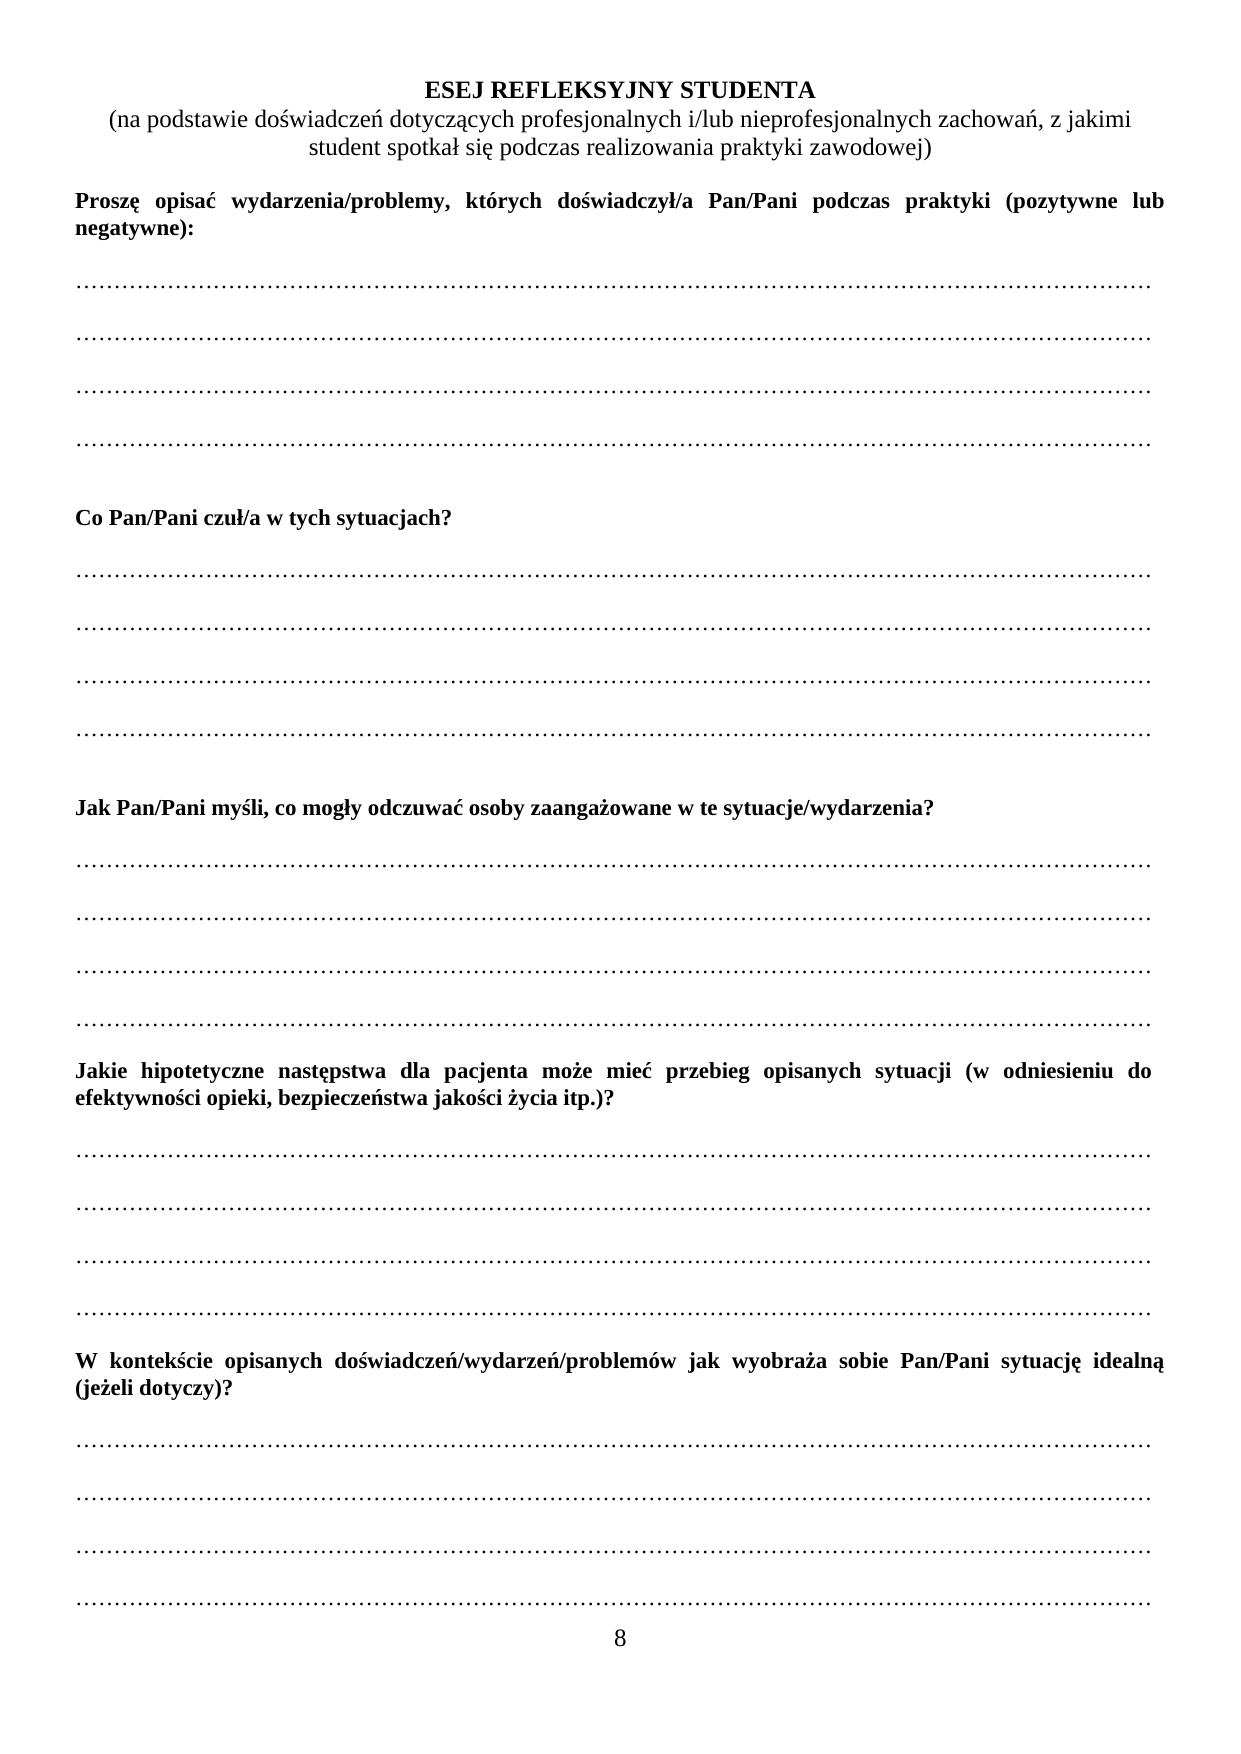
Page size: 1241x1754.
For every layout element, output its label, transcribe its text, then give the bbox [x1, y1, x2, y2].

text (na podstawie doświadczeń dotyczących profesjonalnych i/lub nieprofesjonalnych zachowań, z jakimi student spotkał się podczas realizowania praktyki zawodowej) [75, 104, 1165, 161]
text ……………………………………………………………………………………………………………………………………………………………………………………………………………………………………………………………………………………………………………………………………………………………………………………… [75, 1136, 1165, 1268]
text …………………………………………………………………………………………………………………………… [75, 1004, 1165, 1031]
text …………………………………………………………………………………………………………………………… [75, 715, 1165, 741]
text Co Pan/Pani czuł/a w tych sytuacjach? [75, 504, 1165, 530]
text ESEJ REFLEKSYJNY STUDENTA [75, 75, 1165, 104]
text Proszę opisać wydarzenia/problemy, których doświadczył/a Pan/Pani podczas praktyki (pozytywne lub negatywne): [75, 188, 1165, 240]
text …………………………………………………………………………………………………………………………… [75, 425, 1165, 451]
text W kontekście opisanych doświadczeń/wydarzeń/problemów jak wyobraża sobie Pan/Pani sytuację idealną (jeżeli dotyczy)? [75, 1347, 1165, 1400]
text ……………………………………………………………………………………………………………………………………………………………………………………………………………………………………………………………………………………………………………………………………………………………………………………… [75, 846, 1165, 978]
text Jak Pan/Pani myśli, co mogły odczuwać osoby zaangażowane w te sytuacje/wydarzenia? [75, 794, 1165, 820]
text ……………………………………………………………………………………………………………………………………………………………………………………………………………………………………………………………………………………………………………………………………………………………………………………… [75, 557, 1165, 688]
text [75, 1426, 1165, 1558]
text …………………………………………………………………………………………………………………………… [75, 1294, 1165, 1321]
text ……………………………………………………………………………………………………………………………………………………………………………………………………………………………………………………………………………………………………………………………………………………………………………………… [75, 267, 1165, 398]
text Jakie hipotetyczne następstwa dla pacjenta może mieć przebieg opisanych sytuacji (w odniesieniu do efektywności opieki, bezpieczeństwa jakości życia itp.)? [75, 1057, 1153, 1110]
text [75, 1584, 1165, 1611]
